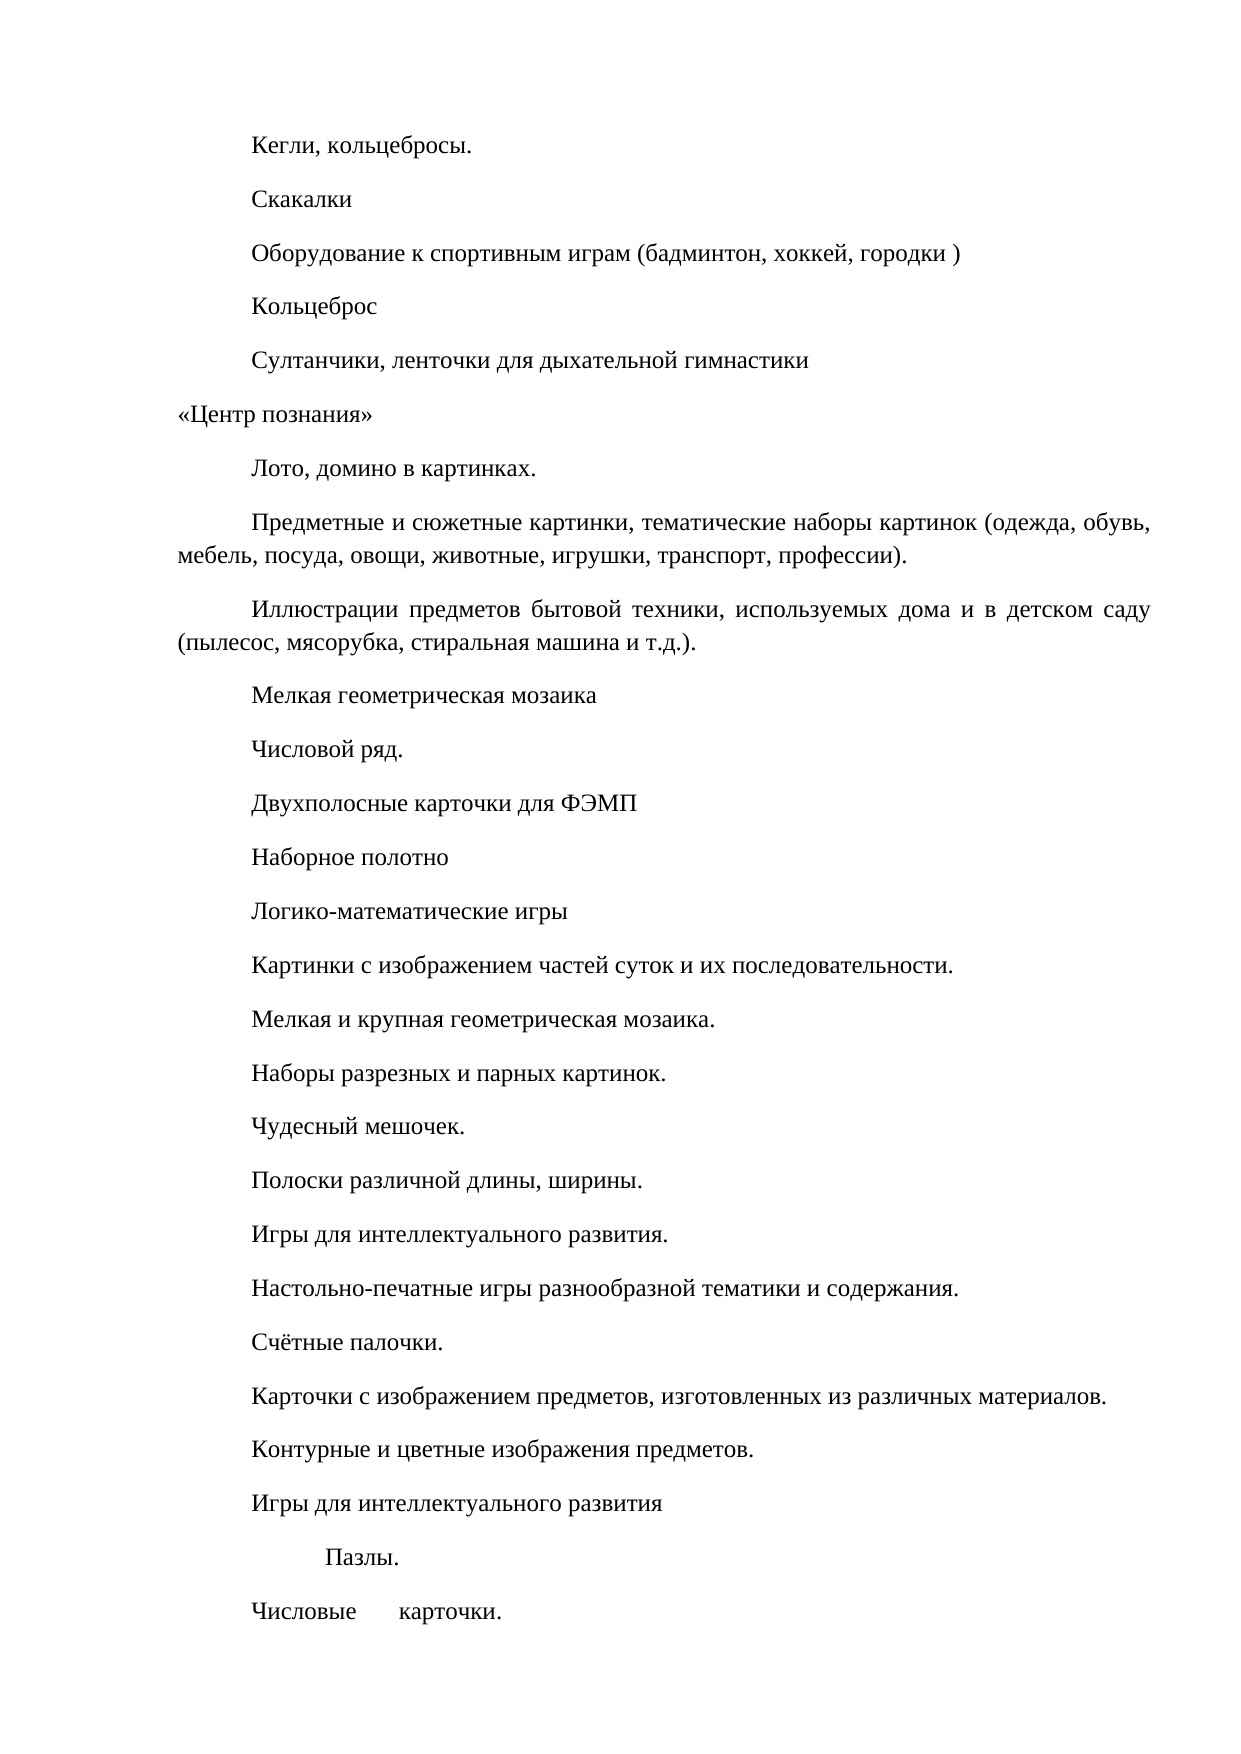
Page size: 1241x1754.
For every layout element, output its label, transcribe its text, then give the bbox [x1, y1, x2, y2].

text  Счётные палочки. [177, 1327, 1152, 1356]
text   Пазлы. [177, 1542, 1152, 1571]
text «Центр познания» [177, 399, 1152, 428]
text  Двухполосные карточки для ФЭМП [177, 788, 1152, 817]
text  Кольцеброс [177, 291, 1152, 320]
text  Настольно-печатные игры разнообразной тематики и содержания. [177, 1273, 1152, 1302]
text  Кегли, кольцебросы. [177, 130, 1152, 159]
text  Игры для интеллектуального развития [177, 1488, 1152, 1517]
text  Игры для интеллектуального развития. [177, 1219, 1152, 1248]
text  Мелкая и крупная геометрическая мозаика. [177, 1004, 1152, 1032]
text  Предметные и сюжетные картинки, тематические наборы картинок (одежда, обувь, мебель, посуда, овощи, животные, игрушки, транспорт, профессии). [177, 507, 1152, 569]
text  Числовые карточки. [177, 1596, 1152, 1625]
text  Наборы разрезных и парных картинок. [177, 1058, 1152, 1086]
text  Наборное полотно [177, 842, 1152, 871]
text  Контурные и цветные изображения предметов. [177, 1434, 1152, 1463]
text  Мелкая геометрическая мозаика [177, 681, 1152, 709]
text  Чудесный мешочек. [177, 1111, 1152, 1140]
text  Скакалки [177, 184, 1152, 212]
text  Карточки с изображением предметов, изготовленных из различных материалов. [177, 1381, 1152, 1409]
text  Полоски различной длины, ширины. [177, 1165, 1152, 1194]
text  Султанчики, ленточки для дыхательной гимнастики [177, 345, 1152, 374]
text  Числовой ряд. [177, 734, 1152, 763]
text  Логико-математические игры [177, 896, 1152, 925]
text  Иллюстрации предметов бытовой техники, используемых дома и в детском саду (пылесос, мясорубка, стиральная машина и т.д.). [177, 594, 1152, 656]
text  Картинки с изображением частей суток и их последовательности. [177, 950, 1152, 979]
text  Лото, домино в картинках. [177, 453, 1152, 482]
text  Оборудование к спортивным играм (бадминтон, хоккей, городки ) [177, 238, 1152, 266]
